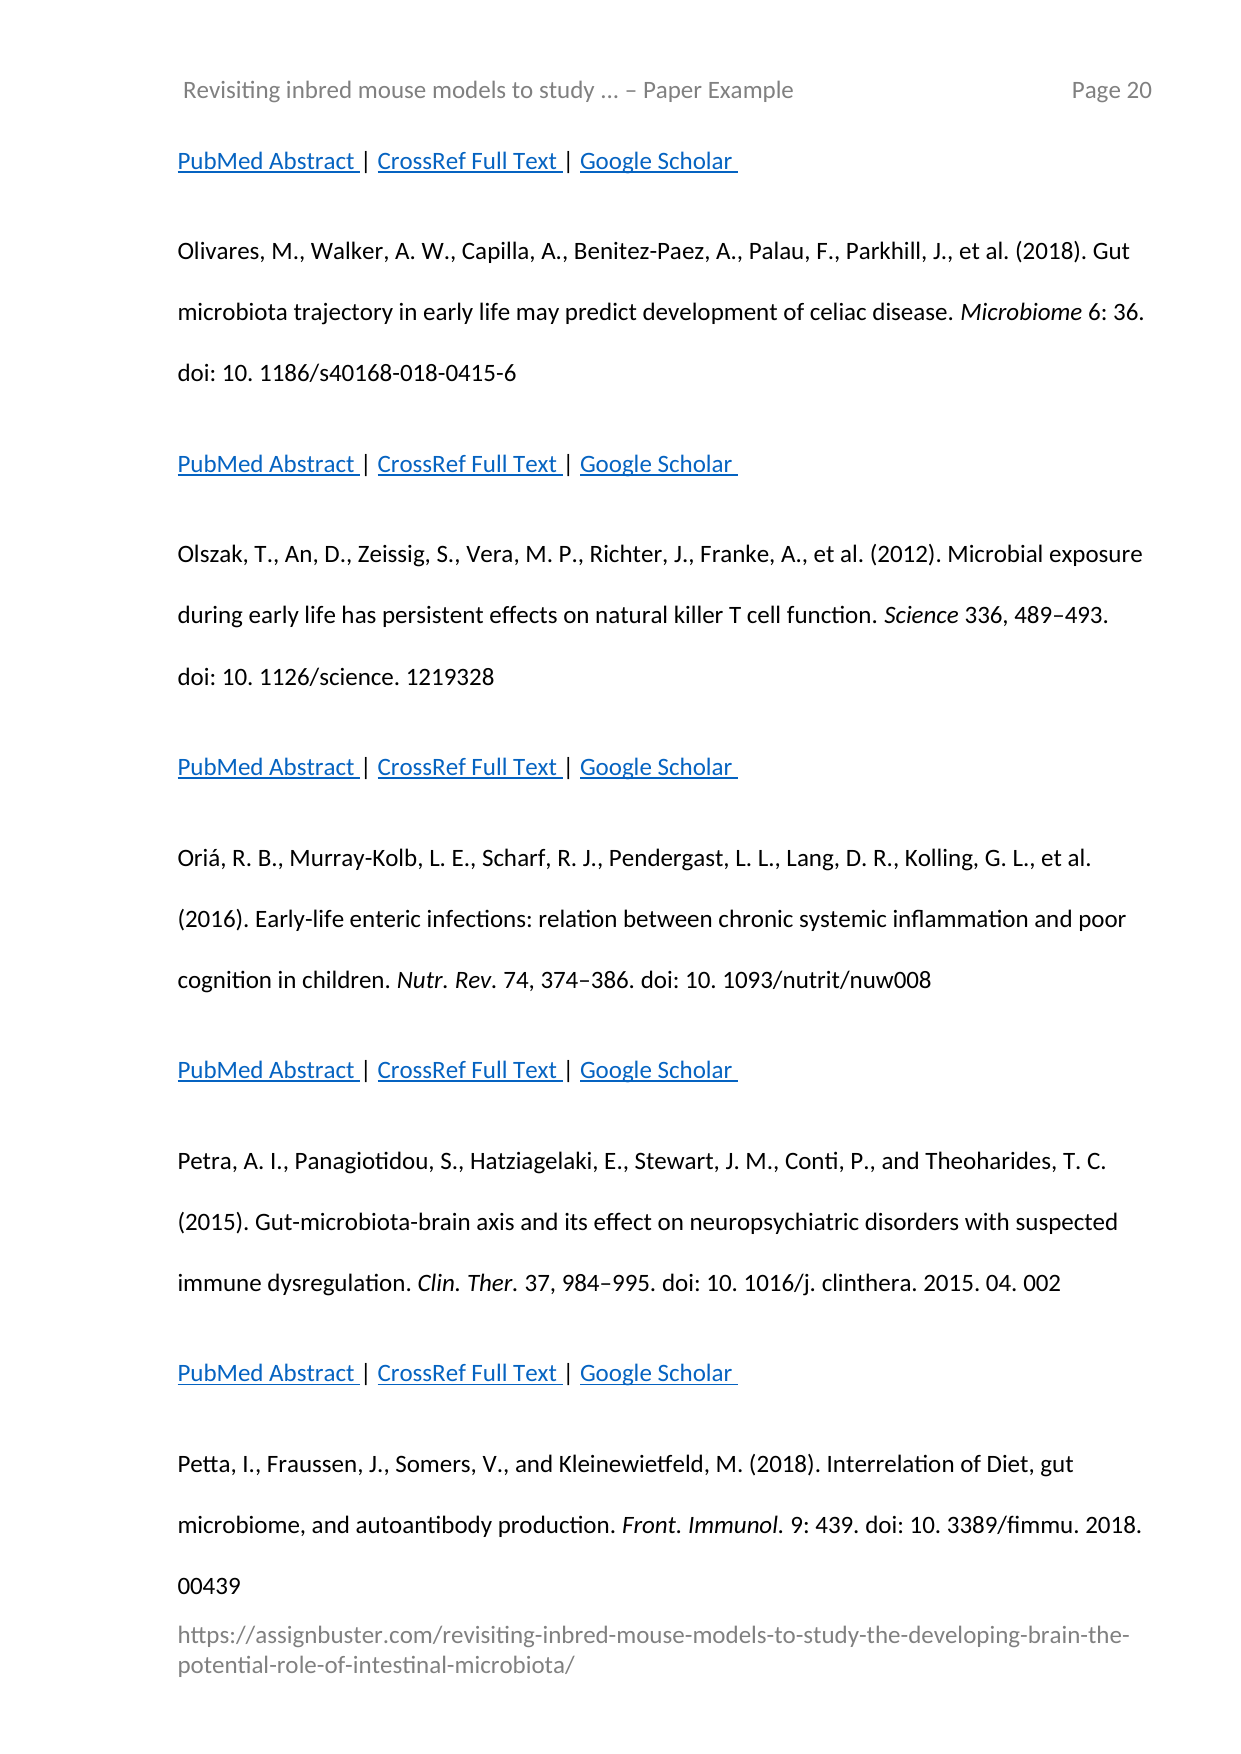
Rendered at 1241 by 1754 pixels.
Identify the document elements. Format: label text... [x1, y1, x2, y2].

text PubMed Abstract | CrossRef Full Text | Google Scholar [177, 448, 1152, 479]
text PubMed Abstract | CrossRef Full Text | Google Scholar [177, 1054, 1152, 1085]
text PubMed Abstract | CrossRef Full Text | Google Scholar [177, 751, 1152, 782]
text Petta, I., Fraussen, J., Somers, V., and Kleinewietfeld, M. (2018). Interrelation of Diet, gut microbiome, and autoantibody production. Front. Immunol. 9: 439. doi: 10. 3389/fimmu. 2018. 00439 [177, 1448, 1152, 1601]
text Olszak, T., An, D., Zeissig, S., Vera, M. P., Richter, J., Franke, A., et al. (2012). Microbial exposure during early life has persistent effects on natural killer T cell function. Science 336, 489–493. doi: 10. 1126/science. 1219328 [177, 539, 1152, 691]
text Olivares, M., Walker, A. W., Capilla, A., Benitez-Paez, A., Palau, F., Parkhill, J., et al. (2018). Gut microbiota trajectory in early life may predict development of celiac disease. Microbiome 6: 36. doi: 10. 1186/s40168-018-0415-6 [177, 236, 1152, 388]
text Petra, A. I., Panagiotidou, S., Hatziagelaki, E., Stewart, J. M., Conti, P., and Theoharides, T. C. (2015). Gut-microbiota-brain axis and its effect on neuropsychiatric disorders with suspected immune dysregulation. Clin. Ther. 37, 984–995. doi: 10. 1016/j. clinthera. 2015. 04. 002 [177, 1145, 1152, 1297]
text Oriá, R. B., Murray-Kolb, L. E., Scharf, R. J., Pendergast, L. L., Lang, D. R., Kolling, G. L., et al. (2016). Early-life enteric infections: relation between chronic systemic inflammation and poor cognition in children. Nutr. Rev. 74, 374–386. doi: 10. 1093/nutrit/nuw008 [177, 842, 1152, 994]
text PubMed Abstract | CrossRef Full Text | Google Scholar [177, 1357, 1152, 1388]
text PubMed Abstract | CrossRef Full Text | Google Scholar [177, 145, 1152, 176]
